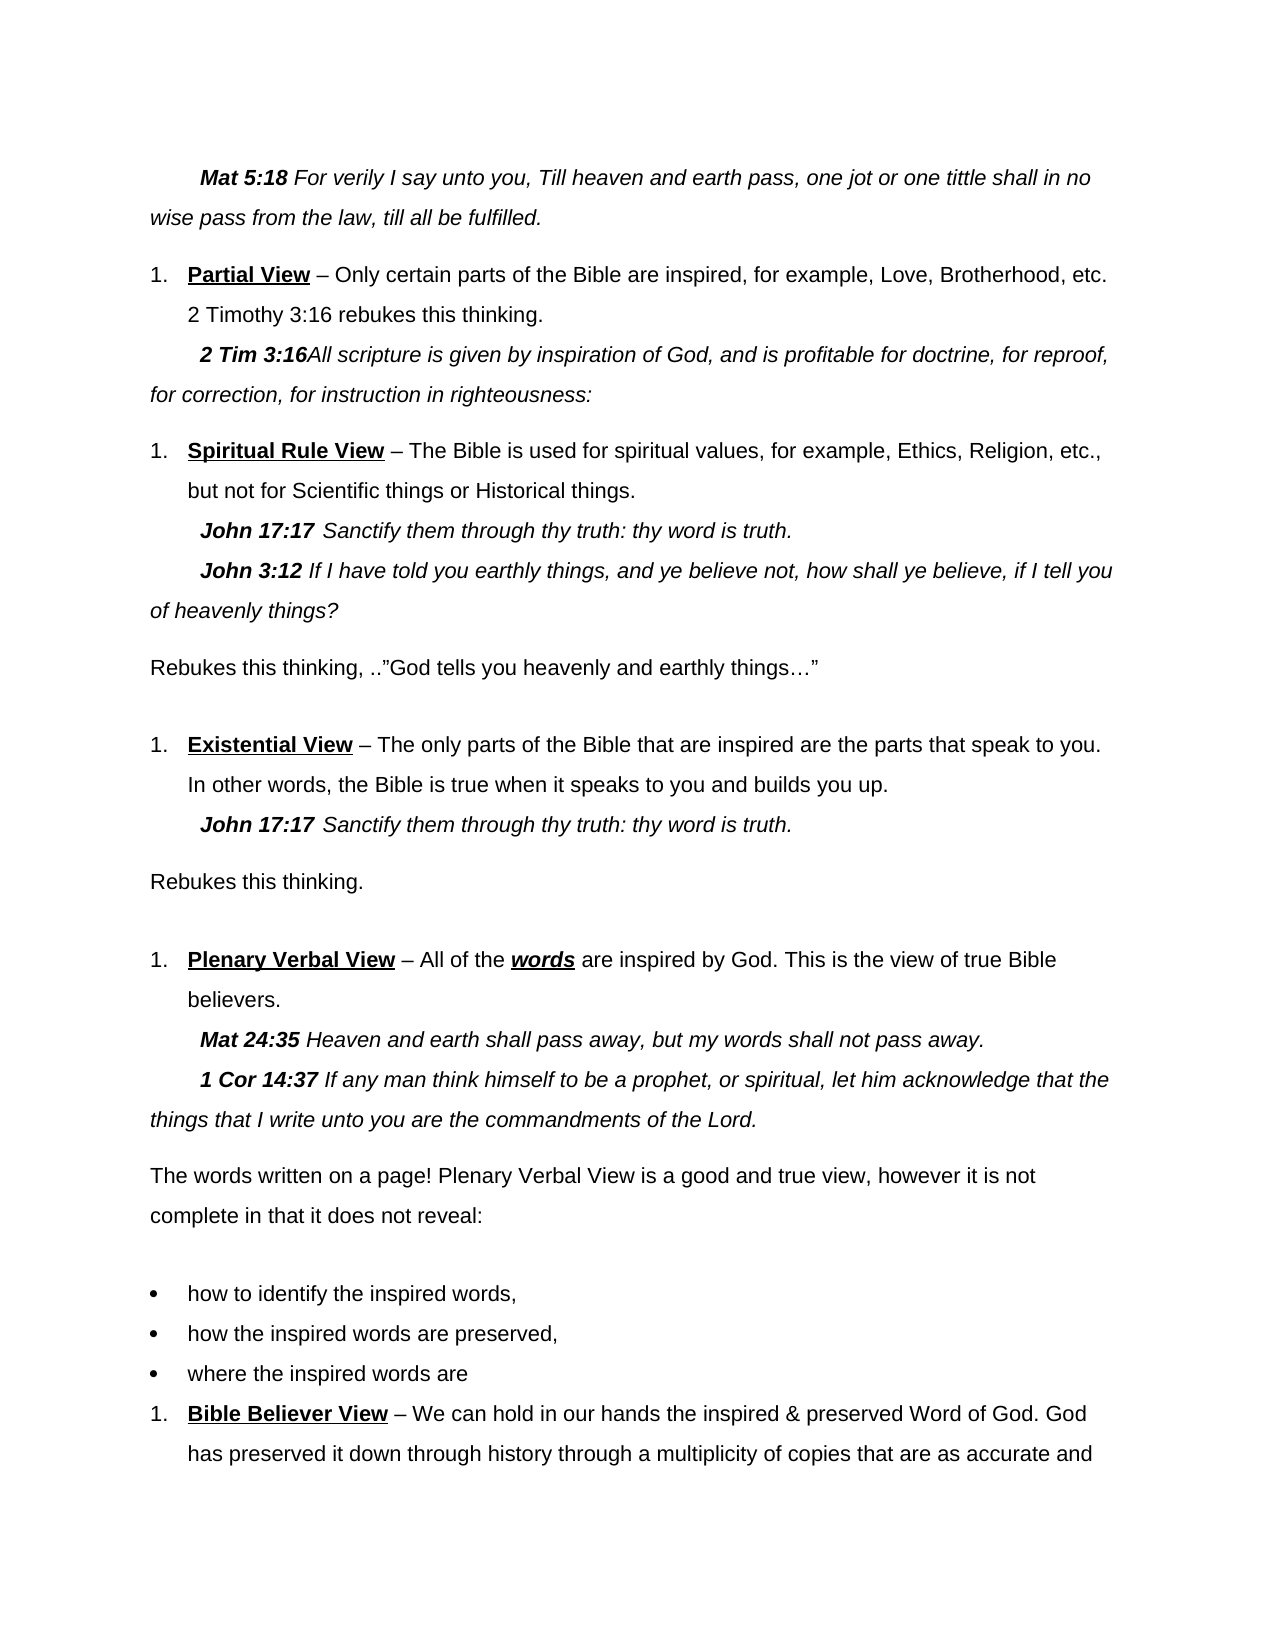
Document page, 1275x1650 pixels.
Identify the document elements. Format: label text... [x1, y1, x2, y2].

list Spiritual Rule View – The Bible is used for spiritual values, for example, Ethics, Religion, etc., but not for Scientific things or Historical things. [150, 423, 1125, 503]
text John 17:17 Sanctify them through thy truth: thy word is truth. [150, 503, 1125, 543]
text John 3:12 If I have told you earthly things, and ye believe not, how shall ye believe, if I tell you of heavenly things? [150, 543, 1125, 623]
list how to identify the inspired words, [150, 1266, 1125, 1306]
text 1 Cor 14:37 If any man think himself to be a prophet, or spiritual, let him acknowledge that the things that I write unto you are the commandments of the Lord. [150, 1052, 1125, 1132]
list how the inspired words are preserved, [150, 1306, 1125, 1346]
list where the inspired words are [150, 1346, 1125, 1386]
text Rebukes this thinking. [150, 854, 1125, 894]
list Partial View – Only certain parts of the Bible are inspired, for example, Love, Brotherhood, etc. 2 Timothy 3:16 rebukes this thinking. [150, 247, 1125, 327]
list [150, 1386, 1125, 1466]
text The words written on a page! Plenary Verbal View is a good and true view, however it is not complete in that it does not reveal: [150, 1148, 1125, 1228]
list Plenary Verbal View – All of the words are inspired by God. This is the view of true Bible believers. [150, 932, 1125, 1012]
text 2 Tim 3:16All scripture is given by inspiration of God, and is profitable for doctrine, for reproof, for correction, for instruction in righteousness: [150, 327, 1125, 407]
text John 17:17 Sanctify them through thy truth: thy word is truth. [150, 797, 1125, 837]
text Mat 24:35 Heaven and earth shall pass away, but my words shall not pass away. [150, 1012, 1125, 1052]
text Rebukes this thinking, ..”God tells you heavenly and earthly things…” [150, 640, 1125, 680]
text Mat 5:18 For verily I say unto you, Till heaven and earth pass, one jot or one tittle shall in no wise pass from the law, till all be fulfilled. [150, 150, 1125, 230]
list Existential View – The only parts of the Bible that are inspired are the parts that speak to you. In other words, the Bible is true when it speaks to you and builds you up. [150, 717, 1125, 797]
